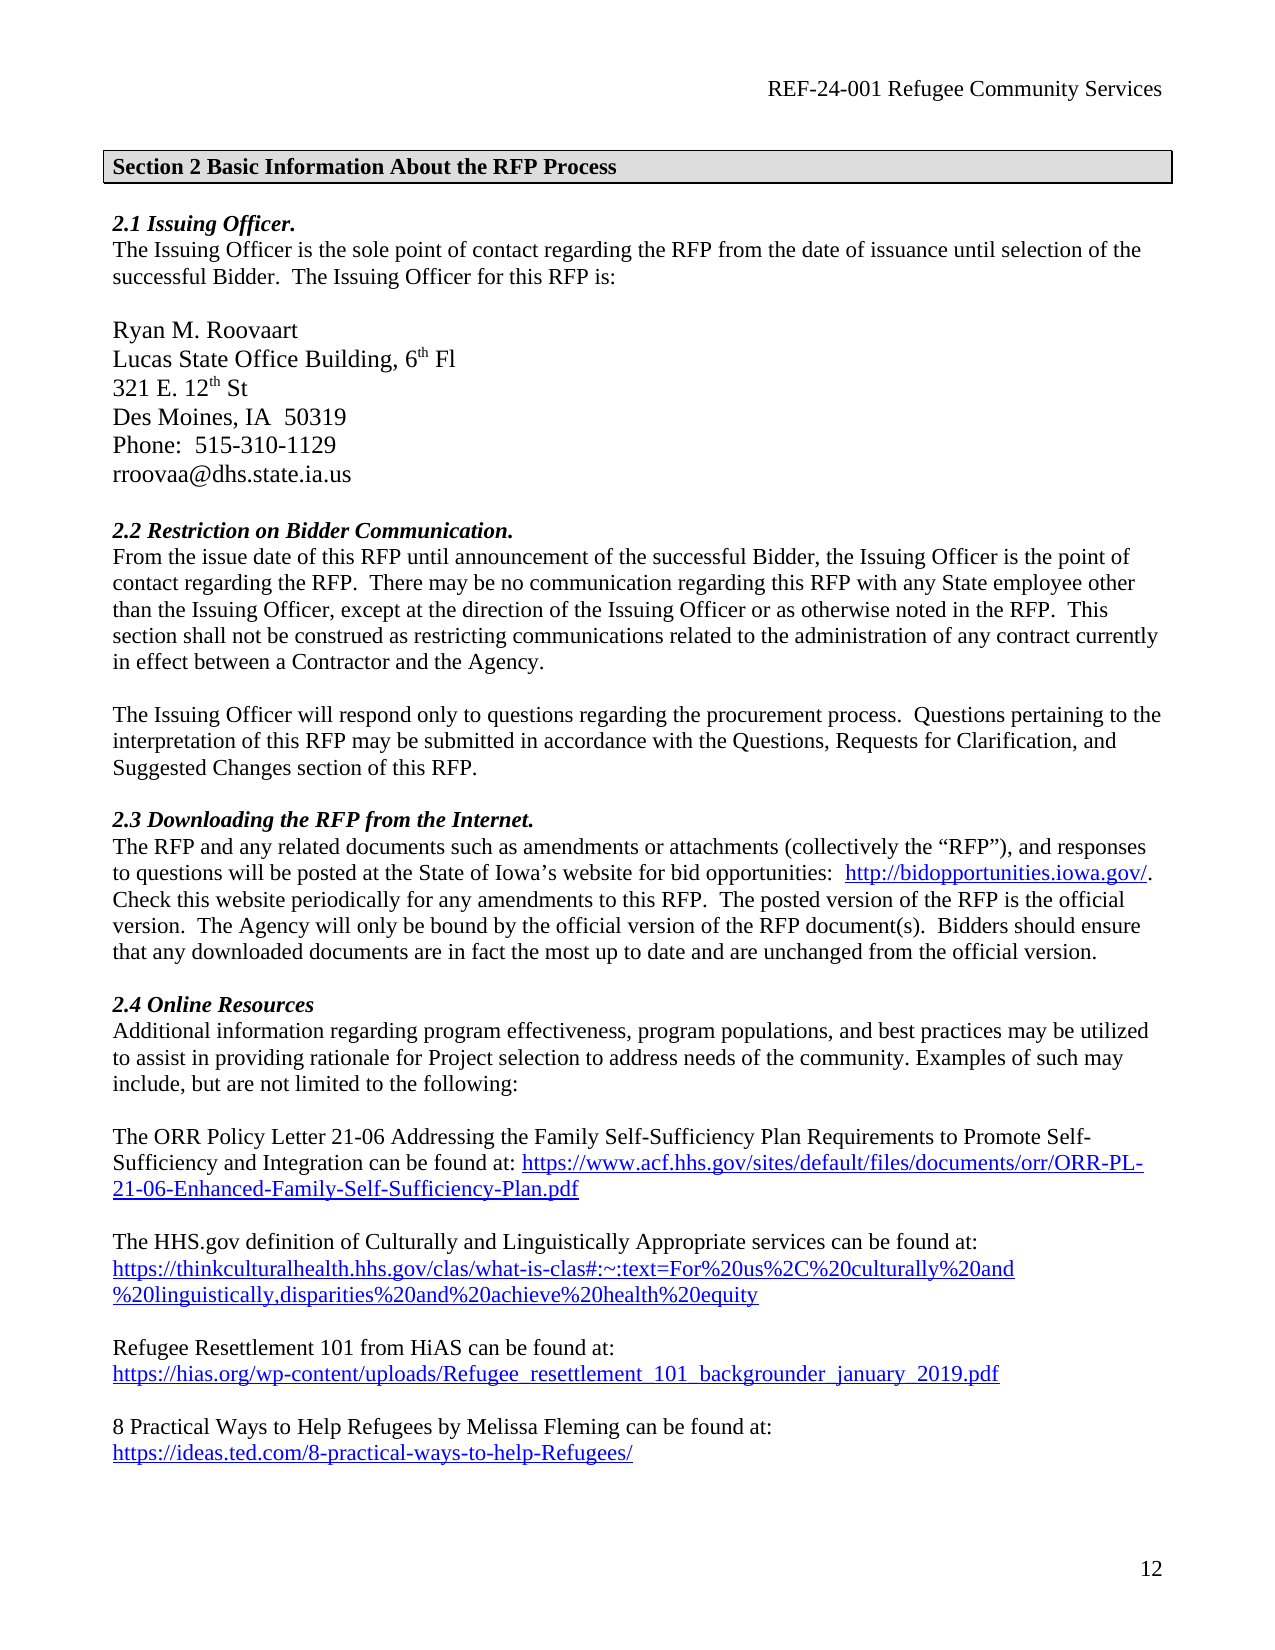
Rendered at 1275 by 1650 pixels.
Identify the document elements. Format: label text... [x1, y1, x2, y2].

text Ryan M. Roovaart [112, 315, 1162, 344]
text The Issuing Officer will respond only to questions regarding the procurement process. Questions pertaining to the interpretation of this RFP may be submitted in accordance with the Questions, Requests for Clarification, and Suggested Changes section of this RFP. [112, 701, 1162, 780]
text 2.1 Issuing Officer. [112, 210, 1162, 236]
text Section 2 Basic Information About the RFP Process [104, 151, 1171, 182]
text https://thinkculturalhealth.hhs.gov/clas/what-is-clas#:~:text=For%20us%2C%20culturally%20and%20linguistically,disparities%20and%20achieve%20health%20equity [112, 1254, 1162, 1307]
text Lucas State Office Building, 6th Fl [112, 344, 1162, 373]
text https://ideas.ted.com/8-practical-ways-to-help-Refugees/ [112, 1439, 1162, 1465]
text 321 E. 12th St [112, 373, 1162, 402]
text 2.4 Online Resources [112, 991, 1162, 1017]
text rroovaa@dhs.state.ia.us [112, 459, 1162, 488]
text Phone: 515-310-1129 [112, 430, 1162, 459]
text Additional information regarding program effectiveness, program populations, and best practices may be utilized to assist in providing rationale for Project selection to address needs of the community. Examples of such may include, but are not limited to the following: [112, 1017, 1162, 1096]
text 2.3 Downloading the RFP from the Internet. [112, 807, 1162, 833]
text Des Moines, IA 50319 [112, 402, 1162, 430]
text The HHS.gov definition of Culturally and Linguistically Appropriate services can be found at: [112, 1228, 1162, 1254]
text Refugee Resettlement 101 from HiAS can be found at: [112, 1334, 1162, 1360]
text https://hias.org/wp-content/uploads/Refugee_resettlement_101_backgrounder_january_2019.pdf [112, 1360, 1162, 1386]
text 8 Practical Ways to Help Refugees by Melissa Fleming can be found at: [112, 1413, 1162, 1439]
text 2.2 Restriction on Bidder Communication. [112, 517, 1162, 543]
text The RFP and any related documents such as amendments or attachments (collectively the “RFP”), and responses to questions will be posted at the State of Iowa’s website for bid opportunities: http://bidopportunities.iowa.gov/. Check this website periodically for any amendments to this RFP. The posted version of the RFP is the official version. The Agency will only be bound by the official version of the RFP document(s). Bidders should ensure that any downloaded documents are in fact the most up to date and are unchanged from the official version. [112, 833, 1162, 965]
text The Issuing Officer is the sole point of contact regarding the RFP from the date of issuance until selection of the successful Bidder. The Issuing Officer for this RFP is: [112, 236, 1162, 289]
text The ORR Policy Letter 21-06 Addressing the Family Self-Sufficiency Plan Requirements to Promote Self-Sufficiency and Integration can be found at: https://www.acf.hhs.gov/sites/default/files/documents/orr/ORR-PL-21-06-Enhanced-Family-Self-Sufficiency-Plan.pdf [112, 1123, 1162, 1202]
text From the issue date of this RFP until announcement of the successful Bidder, the Issuing Officer is the point of contact regarding the RFP. There may be no communication regarding this RFP with any State employee other than the Issuing Officer, except at the direction of the Issuing Officer or as otherwise noted in the RFP. This section shall not be construed as restricting communications related to the administration of any contract currently in effect between a Contractor and the Agency. [112, 543, 1162, 675]
